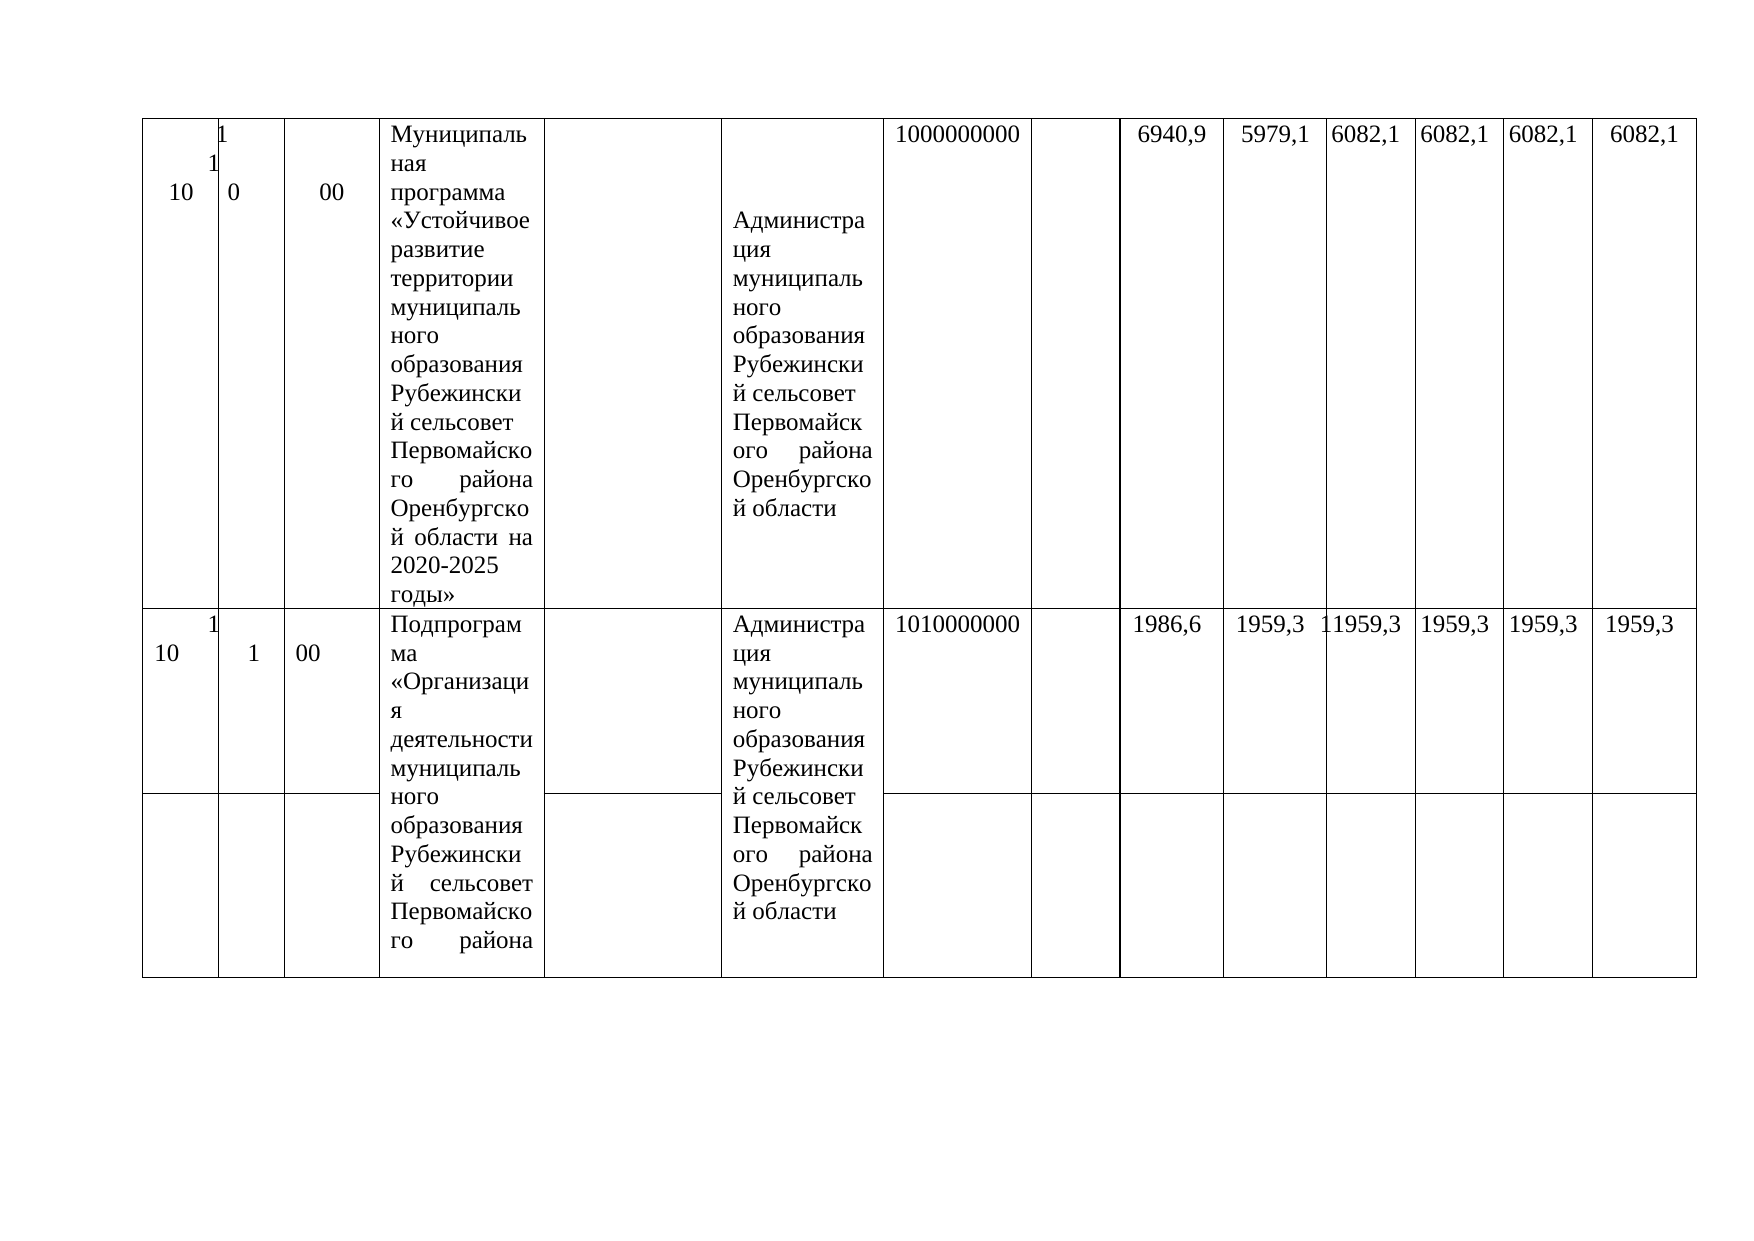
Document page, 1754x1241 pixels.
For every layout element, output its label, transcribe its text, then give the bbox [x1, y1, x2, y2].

table_cell [1416, 794, 1503, 977]
table_cell 6940,9 [1121, 119, 1223, 608]
table_cell 00 [285, 609, 379, 792]
table_cell [545, 794, 721, 977]
table_cell Администрация муниципального образования Рубежинский сельсовет Первомайского района Оренбургской области [722, 609, 883, 977]
table_cell [219, 794, 284, 977]
table_cell [1593, 794, 1696, 977]
table_cell 6082,1 [1327, 119, 1415, 608]
table_cell 1959,3 [1224, 609, 1326, 792]
table_cell 00 [285, 119, 379, 608]
table_cell [1121, 794, 1223, 977]
table_cell Подпрограмма «Организация деятельности муниципального образования Рубежинский сельсовет Первомайского района Оренбургской области на2020-2025 годы» [380, 609, 544, 977]
table_cell 1986,6 [1121, 609, 1223, 792]
table_cell 110 [143, 609, 218, 792]
table_cell 1 1 [219, 609, 284, 792]
table_cell [143, 794, 218, 977]
table_cell [1224, 794, 1326, 977]
table_cell 0 [219, 119, 284, 608]
table_cell Администрация муниципального образования Рубежинский сельсовет Первомайского района Оренбургской области [722, 119, 883, 608]
table_cell [545, 609, 721, 792]
table_cell 6082,1 [1504, 119, 1592, 608]
table_cell [285, 794, 379, 977]
table_cell 5979,1 [1224, 119, 1326, 608]
table_cell [1032, 609, 1119, 792]
table_cell [1032, 119, 1119, 608]
table_cell 6082,1 [1593, 119, 1696, 608]
table_cell [545, 119, 721, 608]
table_cell 1000000000 [884, 119, 1031, 608]
table_cell 1959,3 [1504, 609, 1592, 792]
table_cell 1 110 [143, 119, 218, 608]
table_cell Муниципальная программа «Устойчивое развитие территории муниципального образования Рубежинский сельсовет Первомайского района Оренбургской области на 2020-2025 годы» [380, 119, 544, 608]
table_cell [884, 794, 1031, 977]
table_cell 6082,1 [1416, 119, 1503, 608]
table_cell [1504, 794, 1592, 977]
table_cell 1959,3 [1416, 609, 1503, 792]
table_cell 1959,3 [1593, 609, 1696, 792]
table_cell [1032, 794, 1119, 977]
table_cell 11959,3 [1327, 609, 1415, 792]
table_cell 1010000000 [884, 609, 1031, 792]
table_cell [1327, 794, 1415, 977]
